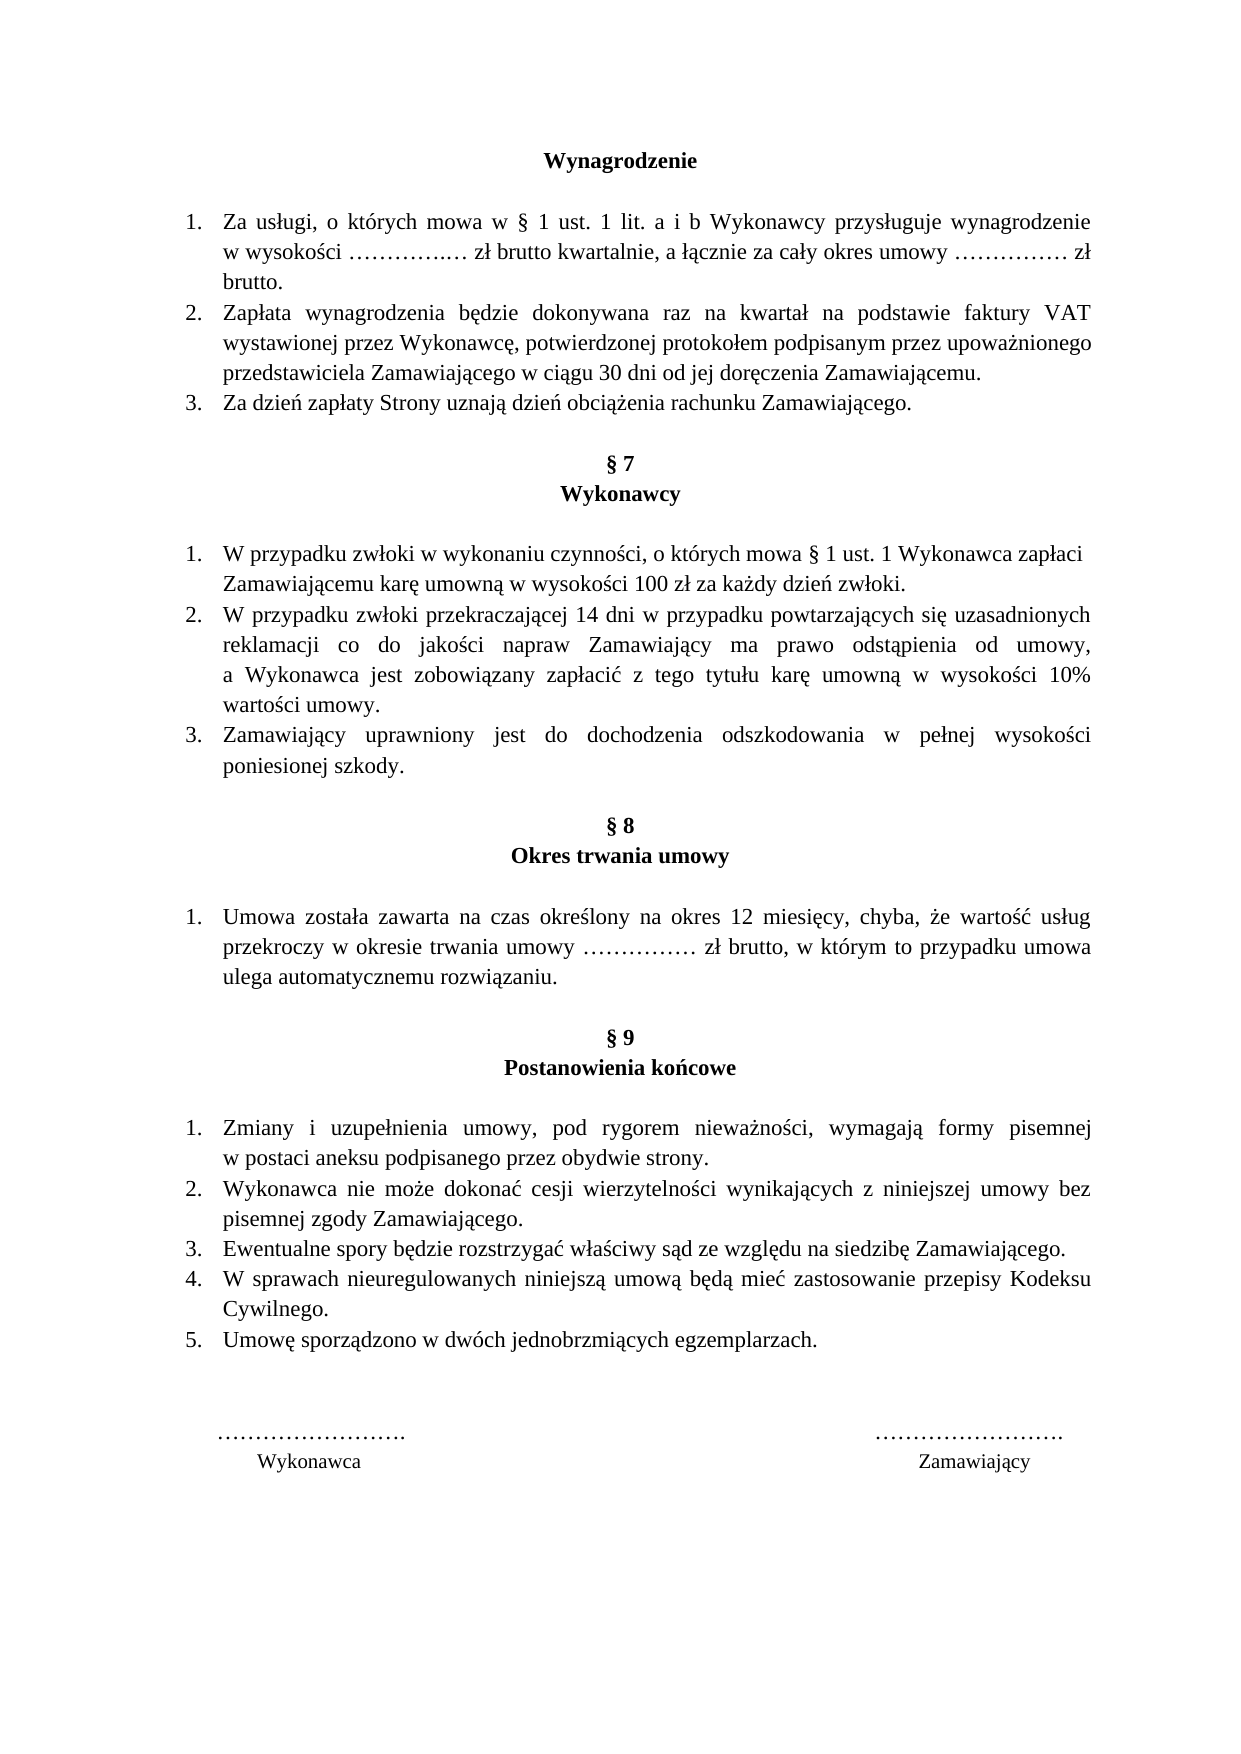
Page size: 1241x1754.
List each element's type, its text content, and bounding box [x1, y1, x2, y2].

list Zapłata wynagrodzenia będzie dokonywana raz na kwartał na podstawie faktury VAT wystawionej przez Wykonawcę, potwierdzonej protokołem podpisanym przez upoważnionego przedstawiciela Zamawiającego w ciągu 30 dni od jej doręczenia Zamawiającemu. [185, 299, 1093, 385]
text Postanowienia końcowe [148, 1054, 1093, 1080]
list Zmiany i uzupełnienia umowy, pod rygorem nieważności, wymagają formy pisemnej w postaci aneksu podpisanego przez obydwie strony. [185, 1114, 1093, 1171]
text ……………………. ……………………. [148, 1418, 1093, 1445]
text Okres trwania umowy [148, 842, 1093, 869]
list W przypadku zwłoki w wykonaniu czynności, o których mowa § 1 ust. 1 Wykonawca zapłaci Zamawiającemu karę umowną w wysokości 100 zł za każdy dzień zwłoki. [185, 540, 1093, 597]
text Wykonawcy [148, 480, 1093, 506]
list Za dzień zapłaty Strony uznają dzień obciążenia rachunku Zamawiającego. [185, 389, 1093, 416]
list Umowa została zawarta na czas określony na okres 12 miesięcy, chyba, że wartość usług przekroczy w okresie trwania umowy …………… zł brutto, w którym to przypadku umowa ulega automatycznemu rozwiązaniu. [185, 903, 1093, 989]
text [148, 1448, 1093, 1473]
list Za usługi, o których mowa w § 1 ust. 1 lit. a i b Wykonawcy przysługuje wynagrodzenie w wysokości ………….… zł brutto kwartalnie, a łącznie za cały okres umowy …………… zł brutto. [185, 208, 1093, 295]
text § 7 [148, 450, 1093, 476]
text § 8 [148, 812, 1093, 838]
list W przypadku zwłoki przekraczającej 14 dni w przypadku powtarzających się uzasadnionych reklamacji co do jakości napraw Zamawiający ma prawo odstąpienia od umowy, a Wykonawca jest zobowiązany zapłacić z tego tytułu karę umowną w wysokości 10% wartości umowy. [185, 601, 1093, 718]
text Wynagrodzenie [148, 148, 1093, 174]
text § 9 [148, 1024, 1093, 1050]
list Wykonawca nie może dokonać cesji wierzytelności wynikających z niniejszej umowy bez pisemnej zgody Zamawiającego. [185, 1175, 1093, 1231]
list Ewentualne spory będzie rozstrzygać właściwy sąd ze względu na siedzibę Zamawiającego. [185, 1235, 1093, 1261]
list W sprawach nieuregulowanych niniejszą umową będą mieć zastosowanie przepisy Kodeksu Cywilnego. [185, 1265, 1093, 1322]
list Zamawiający uprawniony jest do dochodzenia odszkodowania w pełnej wysokości poniesionej szkody. [185, 722, 1093, 778]
list Umowę sporządzono w dwóch jednobrzmiących egzemplarzach. [185, 1326, 1093, 1352]
